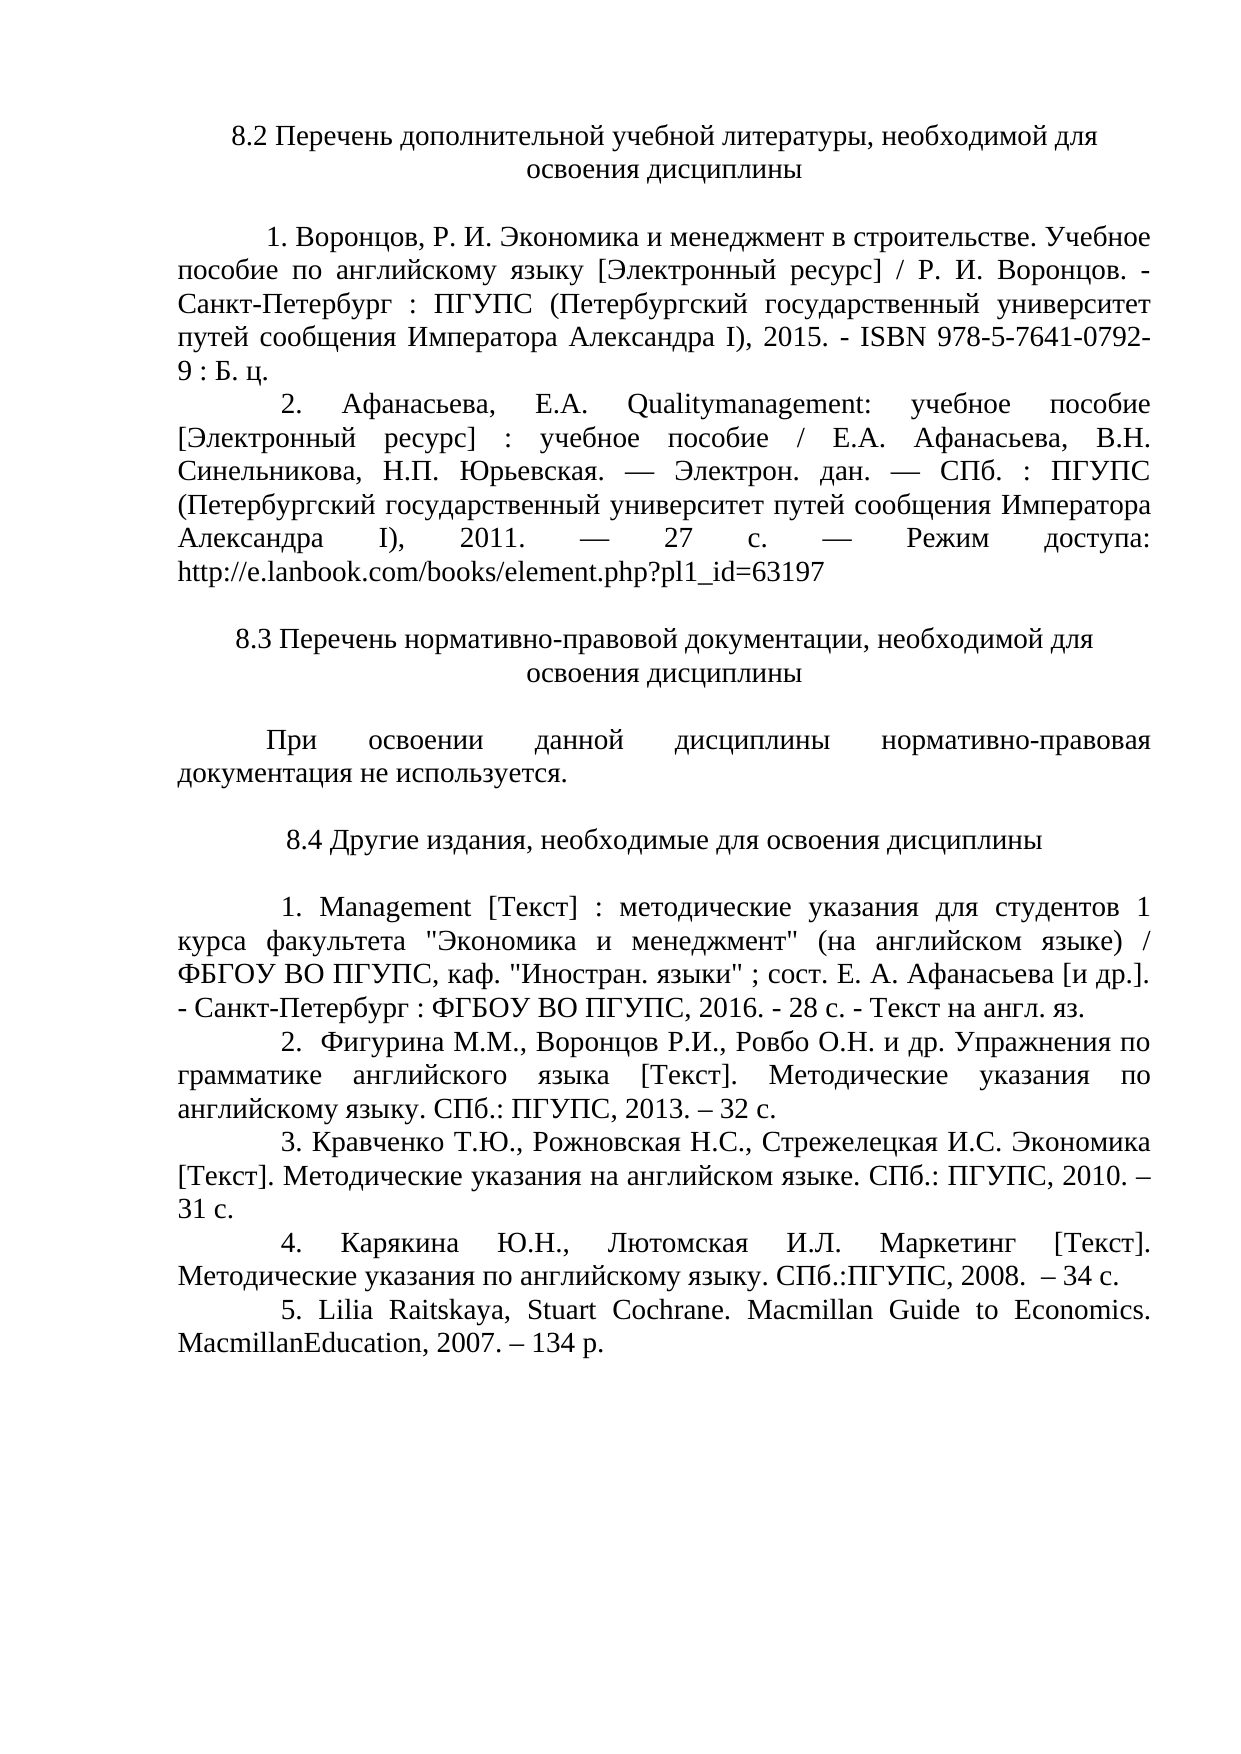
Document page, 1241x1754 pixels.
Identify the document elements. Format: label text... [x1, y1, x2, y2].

text 2. Фигурина М.М., Воронцов Р.И., Ровбо О.Н. и др. Упражнения по грамматике английского языка [Текст]. Методические указания по английскому языку. СПб.: ПГУПС, 2013. – 32 с. [177, 1024, 1152, 1124]
text 8.4 Другие издания, необходимые для освоения дисциплины [177, 822, 1152, 856]
text 5. Lilia Raitskaya, Stuart Cochrane. Macmillan Guide to Economics. MacmillanEducation, 2007. – 134 p. [177, 1292, 1152, 1359]
text 1. Воронцов, Р. И. Экономика и менеджмент в строительстве. Учебное пособие по английскому языку [Электронный ресурс] / Р. И. Воронцов. - Санкт-Петербург : ПГУПС (Петербургский государственный университет путей сообщения Императора Александра I), 2015. - ISBN 978-5-7641-0792-9 : Б. ц. [177, 219, 1152, 386]
text 8.3 Перечень нормативно-правовой документации, необходимой для освоения дисциплины [177, 621, 1152, 688]
text 4. Карякина Ю.Н., Лютомская И.Л. Маркетинг [Текст]. Методические указания по английскому языку. СПб.:ПГУПС, 2008. – 34 с. [177, 1225, 1152, 1292]
text 8.2 Перечень дополнительной учебной литературы, необходимой для освоения дисциплины [177, 118, 1152, 185]
text 3. Кравченко Т.Ю., Рожновская Н.С., Стрежелецкая И.С. Экономика [Текст]. Методические указания на английском языке. СПб.: ПГУПС, 2010. – 31 с. [177, 1124, 1152, 1225]
text При освоении данной дисциплины нормативно-правовая документация не используется. [177, 722, 1152, 789]
text 2. Афанасьева, Е.А. Qualitymanagement: учебное пособие [Электронный ресурс] : учебное пособие / Е.А. Афанасьева, В.Н. Синельникова, Н.П. Юрьевская. — Электрон. дан. — СПб. : ПГУПС (Петербургский государственный университет путей сообщения Императора Александра I), 2011. — 27 с. — Режим доступа: http://e.lanbook.com/books/element.php?pl1_id=63197 [177, 386, 1152, 588]
text 1. Management [Текст] : методические указания для студентов 1 курса факультета "Экономика и менеджмент" (на английском языке) / ФБГОУ ВО ПГУПС, каф. "Иностран. языки" ; сост. Е. А. Афанасьева [и др.]. - Санкт-Петербург : ФГБОУ ВО ПГУПС, 2016. - 28 с. - Текст на англ. яз. [177, 889, 1152, 1024]
